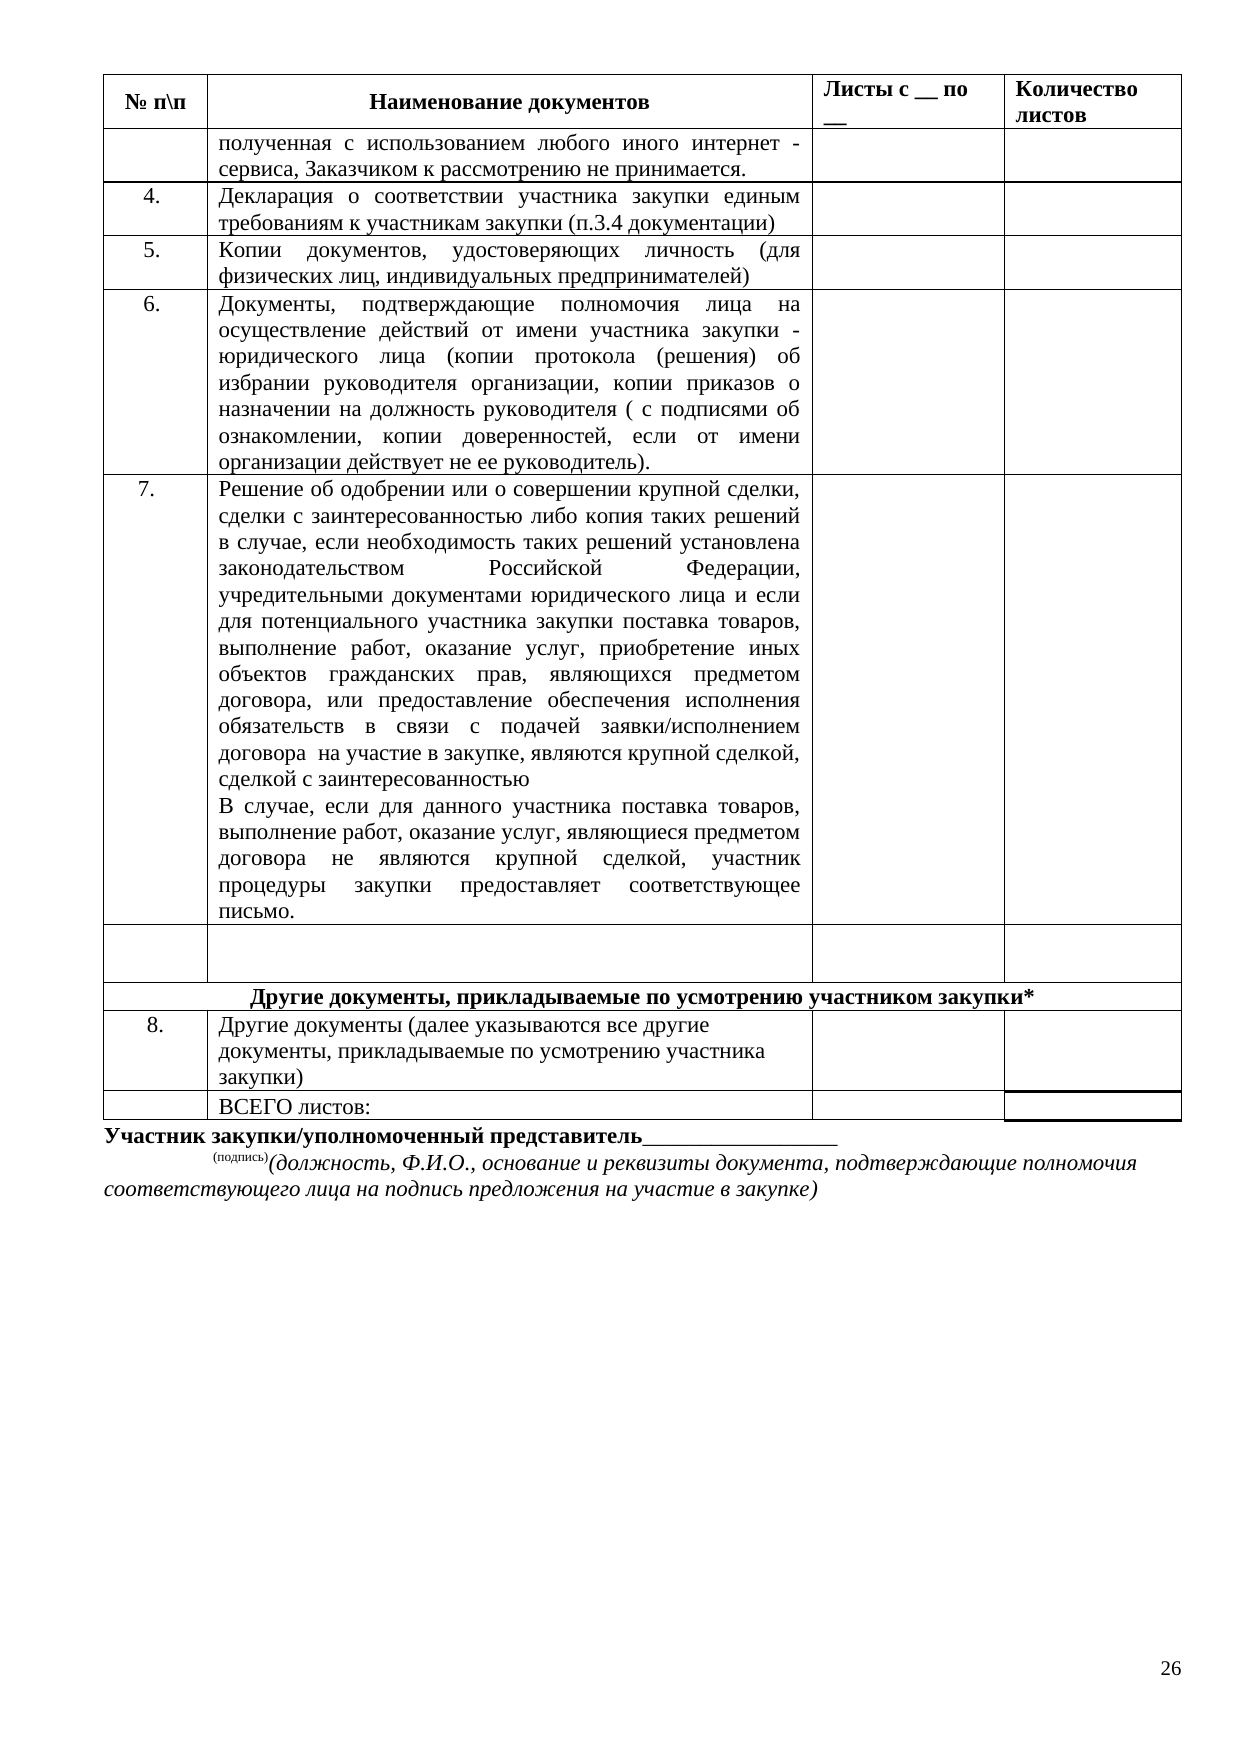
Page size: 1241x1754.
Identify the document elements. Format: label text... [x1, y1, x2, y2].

table_cell 5. [104, 236, 207, 289]
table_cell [208, 129, 812, 181]
table_cell [813, 129, 1004, 181]
table_cell [1005, 129, 1181, 181]
table_cell [104, 1091, 207, 1119]
table_header Наименование документов [208, 75, 812, 128]
table_cell [1005, 290, 1181, 474]
table_cell [1005, 1093, 1181, 1119]
table_cell [813, 183, 1004, 235]
table_cell [1005, 1011, 1181, 1090]
table_cell ВСЕГО листов: [208, 1091, 812, 1119]
table_cell 4. [104, 183, 207, 235]
table_cell [1005, 925, 1181, 982]
table_cell [813, 1011, 1004, 1090]
table_cell [1005, 475, 1181, 923]
table_cell Другие документы, прикладываемые по усмотрению участником закупки* [104, 983, 1181, 1009]
table_cell [813, 236, 1004, 289]
table_cell Решение об одобрении или о совершении крупной сделки, сделки с заинтересованностью либо копия таких решений в случае, если необходимость таких решений установлена законодательством Российской Федерации, учредительными документами юридического лица и если для потенциального участника закупки поставка товаров, выполнение работ, оказание услуг, приобретение иных объектов гражданских прав, являющихся предметом договора, или предоставление обеспечения исполнения обязательств в связи с подачей заявки/исполнением договора на участие в закупке, являются крупной сделкой, сделкой с заинтересованностью В случае, если для данного участника поставка товаров, выполнение работ, оказание услуг, являющиеся предметом договора не являются крупной сделкой, участник процедуры закупки предоставляет соответствующее письмо. [208, 475, 812, 923]
table_cell [813, 1091, 1004, 1119]
table_cell 7. [104, 475, 207, 923]
table_cell [813, 475, 1004, 923]
table_cell Документы, подтверждающие полномочия лица на осуществление действий от имени участника закупки - юридического лица (копии протокола (решения) об избрании руководителя организации, копии приказов о назначении на должность руководителя ( с подписями об ознакомлении, копии доверенностей, если от имени организации действует не ее руководитель). [208, 290, 812, 474]
table_header Листы с __ по __ [813, 75, 1004, 128]
table_cell 8. [104, 1011, 207, 1090]
table_cell [813, 290, 1004, 474]
table_cell [104, 925, 207, 982]
table_cell 6. [104, 290, 207, 474]
table_header № п\п [104, 75, 207, 128]
table_cell Копии документов, удостоверяющих личность (для физических лиц, индивидуальных предпринимателей) [208, 236, 812, 289]
table_cell [1005, 183, 1181, 235]
table_header Количество листов [1005, 75, 1181, 128]
table_cell [1005, 236, 1181, 289]
table_cell 3. [104, 129, 207, 181]
table_cell Декларация о соответствии участника закупки единым требованиям к участникам закупки (п.3.4 документации) [208, 183, 812, 235]
text Участник закупки/уполномоченный представитель_________________ [103, 1122, 1181, 1149]
table_cell [813, 925, 1004, 982]
text (подпись)(должность, Ф.И.О., основание и реквизиты документа, подтверждающие полномочия соответствующего лица на подпись предложения на участие в закупке) [103, 1149, 1181, 1201]
table_cell Другие документы (далее указываются все другие документы, прикладываемые по усмотрению участника закупки) [208, 1011, 812, 1090]
table_cell [208, 925, 812, 982]
